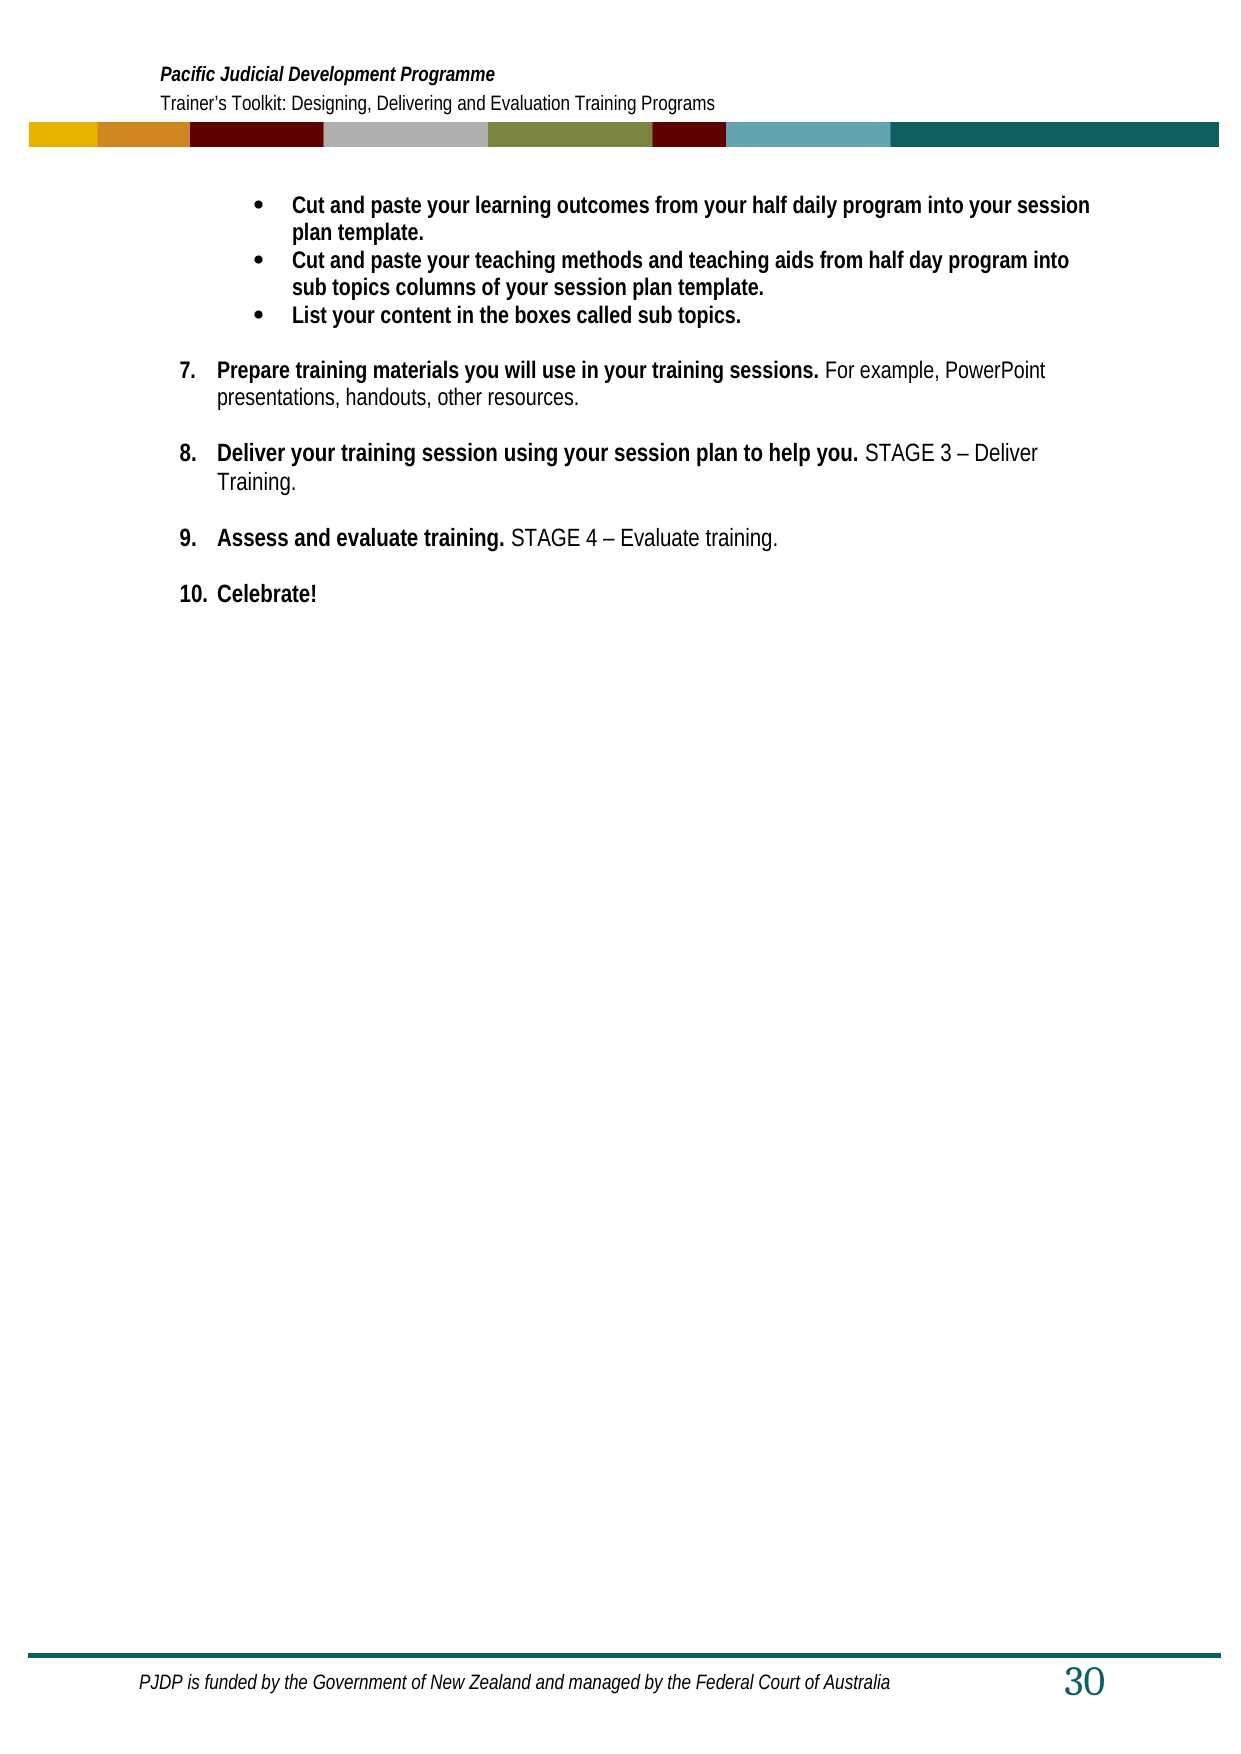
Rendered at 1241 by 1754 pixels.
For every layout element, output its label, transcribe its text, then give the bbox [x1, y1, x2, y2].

picture [28, 122, 1219, 147]
list Celebrate! [179, 579, 1107, 608]
list Cut and paste your learning outcomes from your half daily program into your session plan template. [254, 191, 1107, 246]
list List your content in the boxes called sub topics. [254, 301, 1107, 328]
list Deliver your training session using your session plan to help you. STAGE 3 – Deliver Training. [179, 438, 1107, 496]
list Cut and paste your teaching methods and teaching aids from half day program into sub topics columns of your session plan template. [254, 246, 1107, 301]
list Assess and evaluate training. STAGE 4 – Evaluate training. [179, 523, 1107, 552]
list Prepare training materials you will use in your training sessions. For example, PowerPoint presentations, handouts, other resources. [179, 356, 1107, 411]
